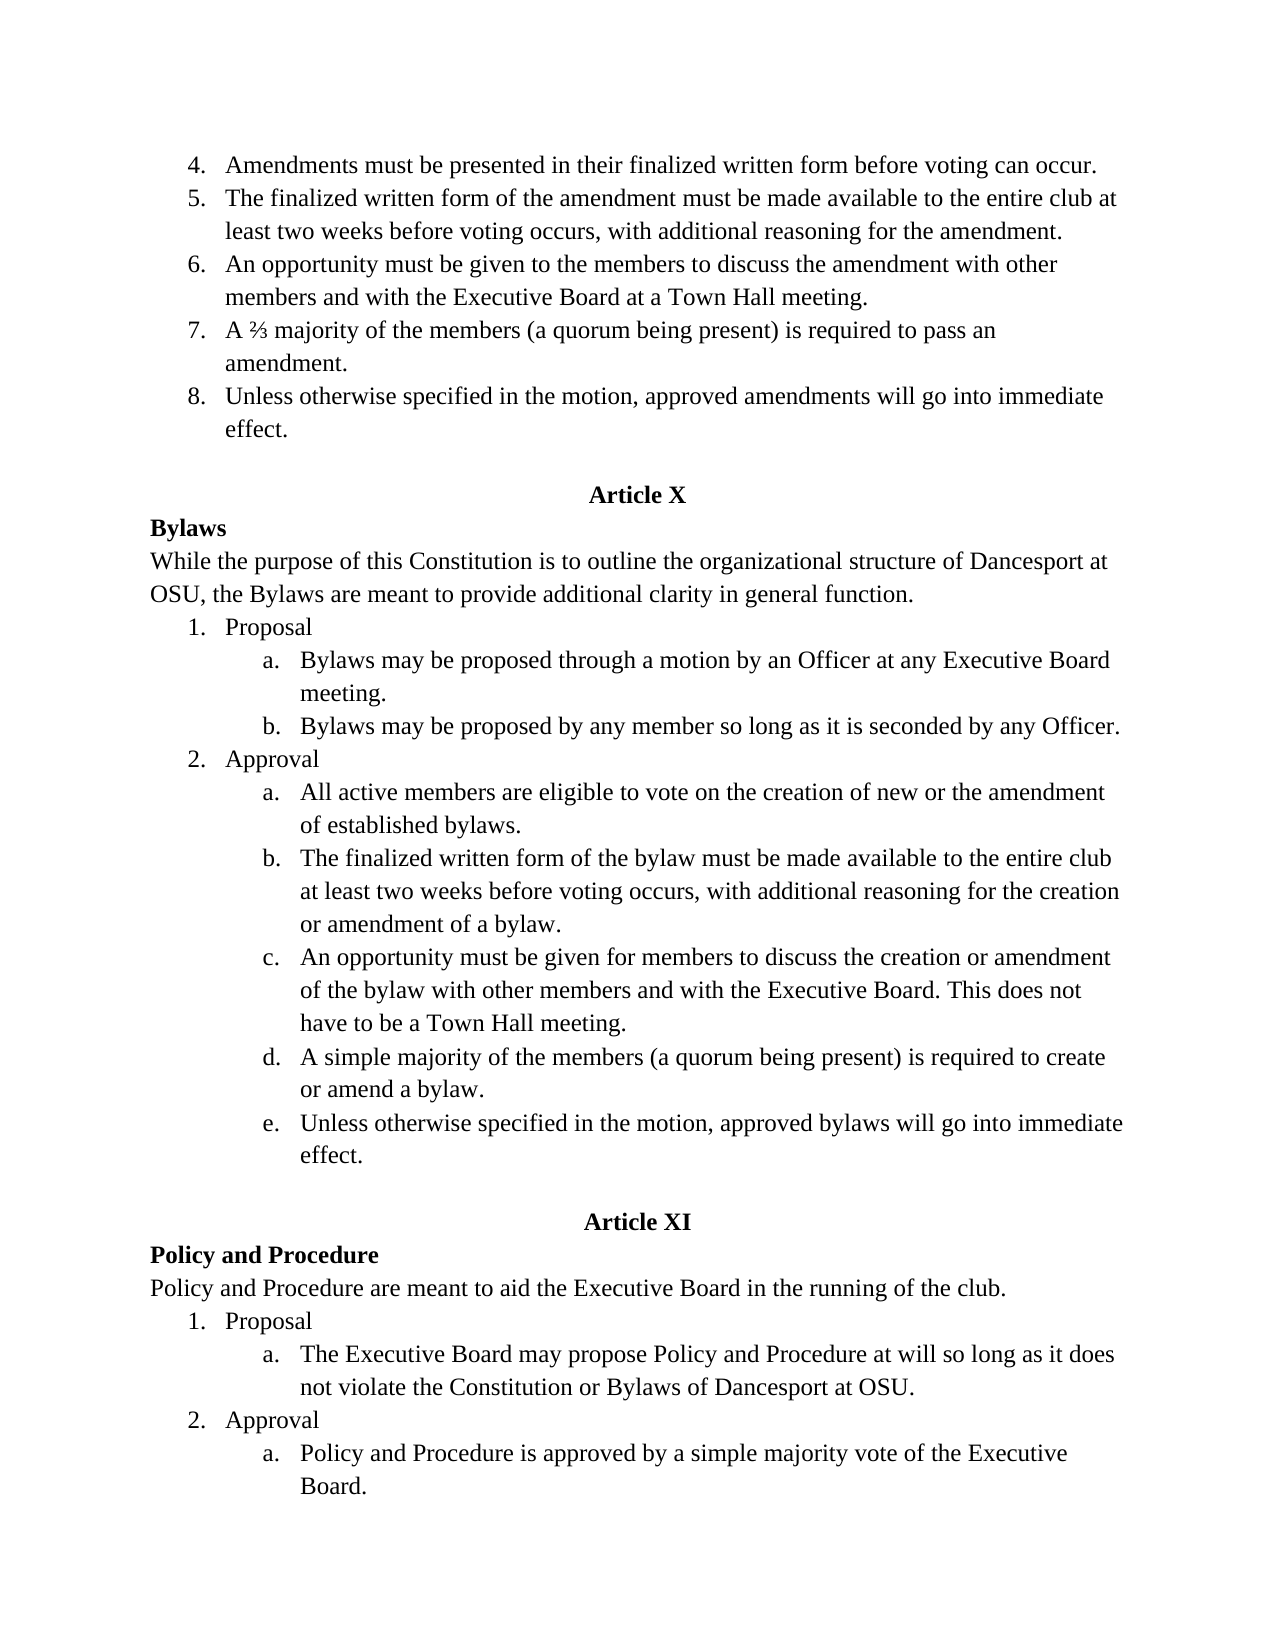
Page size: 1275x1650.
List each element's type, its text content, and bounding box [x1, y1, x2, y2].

subtitle Article X [150, 480, 1125, 509]
subtitle Proposal [187, 612, 1125, 641]
list All active members are eligible to vote on the creation of new or the amendment of established bylaws. [262, 777, 1125, 839]
list Bylaws may be proposed through a motion by an Officer at any Executive Board meeting. [262, 645, 1125, 707]
list Policy and Procedure is approved by a simple majority vote of the Executive Board. [262, 1438, 1125, 1499]
list Unless otherwise specified in the motion, approved amendments will go into immediate effect. [187, 381, 1125, 443]
list Unless otherwise specified in the motion, approved bylaws will go into immediate effect. [262, 1108, 1125, 1169]
text While the purpose of this Constitution is to outline the organizational structure of Dancesport at OSU, the Bylaws are meant to provide additional clarity in general function. [150, 546, 1125, 608]
list A ⅔ majority of the members (a quorum being present) is required to pass an amendment. [187, 315, 1125, 377]
subtitle Approval [187, 1405, 1125, 1433]
text Policy and Procedure are meant to aid the Executive Board in the running of the club. [150, 1273, 1125, 1301]
list Amendments must be presented in their finalized written form before voting can occur. [187, 150, 1125, 179]
list The Executive Board may propose Policy and Procedure at will so long as it does not violate the Constitution or Bylaws of Dancesport at OSU. [262, 1339, 1125, 1401]
list An opportunity must be given for members to discuss the creation or amendment of the bylaw with other members and with the Executive Board. This does not have to be a Town Hall meeting. [262, 942, 1125, 1037]
list The finalized written form of the amendment must be made available to the entire club at least two weeks before voting occurs, with additional reasoning for the amendment. [187, 183, 1125, 245]
subtitle Article XI [150, 1207, 1125, 1235]
subtitle Approval [187, 744, 1125, 773]
list The finalized written form of the bylaw must be made available to the entire club at least two weeks before voting occurs, with additional reasoning for the creation or amendment of a bylaw. [262, 843, 1125, 938]
subtitle Proposal [187, 1306, 1125, 1334]
subtitle Policy and Procedure [150, 1240, 1125, 1268]
list An opportunity must be given to the members to discuss the amendment with other members and with the Executive Board at a Town Hall meeting. [187, 249, 1125, 311]
subtitle Bylaws [150, 513, 1125, 542]
list Bylaws may be proposed by any member so long as it is seconded by any Officer. [262, 711, 1125, 740]
list A simple majority of the members (a quorum being present) is required to create or amend a bylaw. [262, 1042, 1125, 1103]
